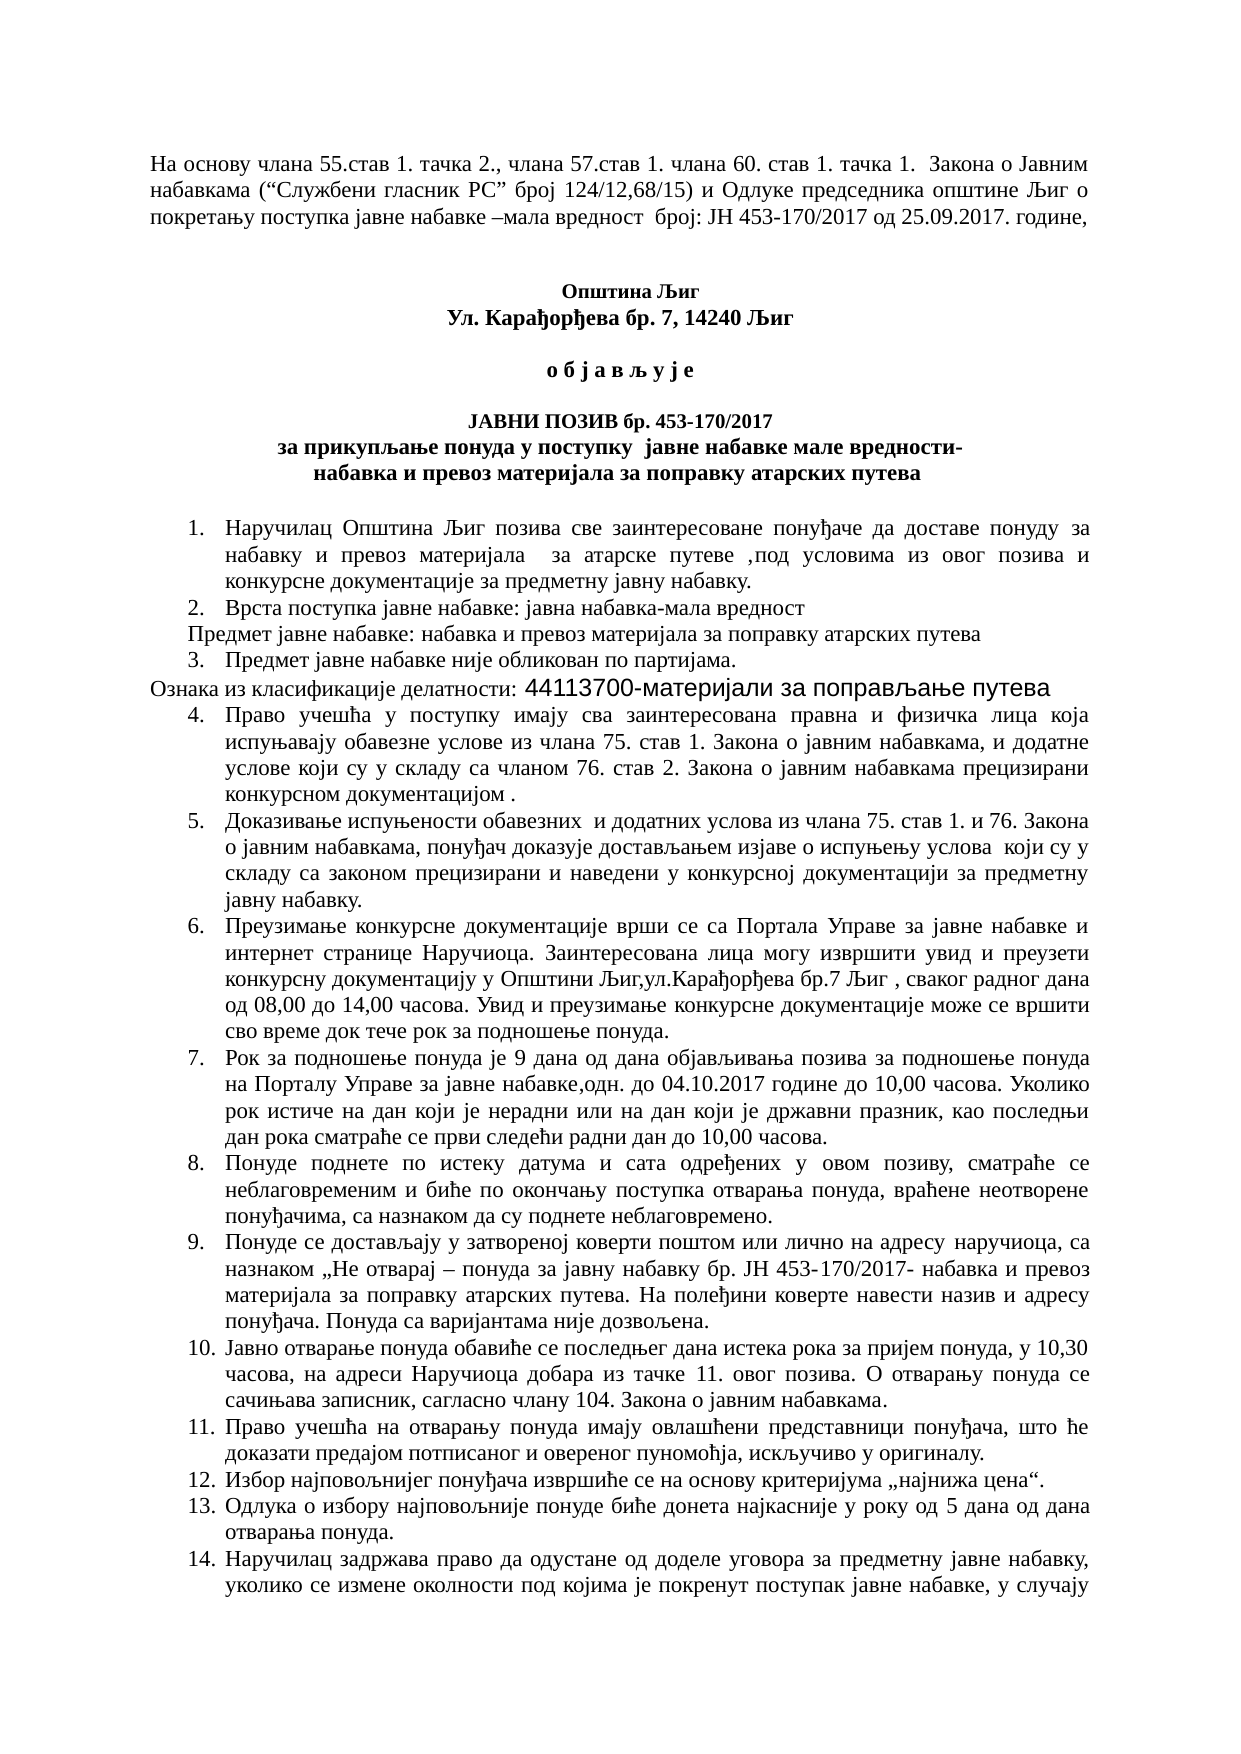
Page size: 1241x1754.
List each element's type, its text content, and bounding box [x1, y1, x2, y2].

list Избор најповољнијег понуђача извршиће се на основу критеријума „најнижа цена“. [187, 1466, 1090, 1492]
text Ул. Карађорђева бр. 7, 14240 Љиг [150, 303, 1090, 330]
text ЈАВНИ ПОЗИВ бр. 453-170/2017 [150, 409, 1090, 433]
list Доказивање испуњености обавезних и додатних услова из члана 75. став 1. и 76. Закона о јавним набавкама, понуђач доказује достављањем изјаве о испуњењу услова који су у складу са законом прецизирани и наведени у конкурсној документацији за предметну јавну набавку. [187, 807, 1090, 912]
text набавка и превоз материјала за поправку атарских путева [187, 459, 1090, 486]
list Понуде поднете по истеку датума и сата одређених у овом позиву, сматраће се неблаговременим и биће по окончању поступка отварања понуда, враћене неотворене понуђачима, са назнаком да су поднете неблаговремено. [187, 1149, 1090, 1228]
text Предмет јавне набавке: набавка и превоз материјала за поправку атарских путева [187, 620, 1090, 646]
text Општина Љиг [150, 279, 1090, 303]
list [187, 1545, 1090, 1597]
text Ознака из класификације делатности: 44113700-материјали за поправљање путева [150, 673, 1090, 701]
list Врста поступка јавне набавке: јавна набавка-мала вредност [187, 593, 1090, 620]
text о б ј а в љ у ј е [150, 356, 1090, 383]
text На основу члана 55.став 1. тачка 2., члана 57.став 1. члана 60. став 1. тачка 1. Закона о Јавним набавкама (“Службени гласник РС” број 124/12,68/15) и Одлуке председника општине Љиг о покретању поступка јавне набавке –мала вредност број: ЈН 453-170/2017 од 25.09.2017. године, [150, 150, 1090, 229]
list Преузимање конкурсне документације врши се са Портала Управе за јавне набавке и интернет странице Наручиоца. Заинтересована лица могу извршити увид и преузети конкурсну документацију у Општини Љиг,ул.Карађорђева бр.7 Љиг , сваког радног дана од 08,00 до 14,00 часова. Увид и преузимање конкурсне документације може се вршити сво време док тече рок за подношење понуда. [187, 912, 1090, 1044]
list Право учешћа у поступку имају сва заинтересована правна и физичка лица која испуњавају обавезне услове из члана 75. став 1. Закона о јавним набавкама, и додатне услове који су у складу са чланом 76. став 2. Закона о јавним набавкама прецизирани конкурсном документацијом . [187, 701, 1090, 807]
list Одлука о избору најповољније понуде биће донета најкасније у року од 5 дана од дана отварања понуда. [187, 1492, 1090, 1545]
list Јавно отварање понуда обавиће се последњег дана истека рока за пријем понуда, у 10,30 часова, на адреси Наручиоца добара из тачке 11. овог позива. О отварању понуда се сачињава записник, сагласно члану 104. Закона о јавним набавкама. [187, 1334, 1090, 1413]
list Наручилац Општина Љиг позива све заинтересоване понуђаче да доставе понуду за набавку и превоз материјала за атарске путеве ,под условима из овог позива и конкурсне документације за предметну јавну набавку. [187, 514, 1090, 593]
list Предмет јавне набавке није обликован по партијама. [187, 646, 1090, 673]
list Право учешћа на отварању понуда имају овлашћени представници понуђача, што ће доказати предајом потписаног и овереног пуномоћја, искључиво у оригиналу. [187, 1413, 1090, 1466]
list Понуде се достављају у затвореној коверти поштом или лично на адресу наручиоца, са назнаком „Не отварај – понуда за јавну набавку бр. ЈН 453-170/2017- набавка и превоз материјала за поправку атарских путева. На полеђини коверте навести назив и адресу понуђача. Понуда са варијантама није дозвољена. [187, 1228, 1090, 1334]
text за прикупљање понуда у поступку јавне набавке мале вредности- [150, 433, 1090, 459]
list Рок за подношење понуда је 9 дана од дана објављивања позива за подношење понуда на Порталу Управе за јавне набавке,одн. до 04.10.2017 године до 10,00 часова. Уколико рок истиче на дан који је нерадни или на дан који је државни празник, као последњи дан рока сматраће се први следећи радни дан до 10,00 часова. [187, 1044, 1090, 1149]
